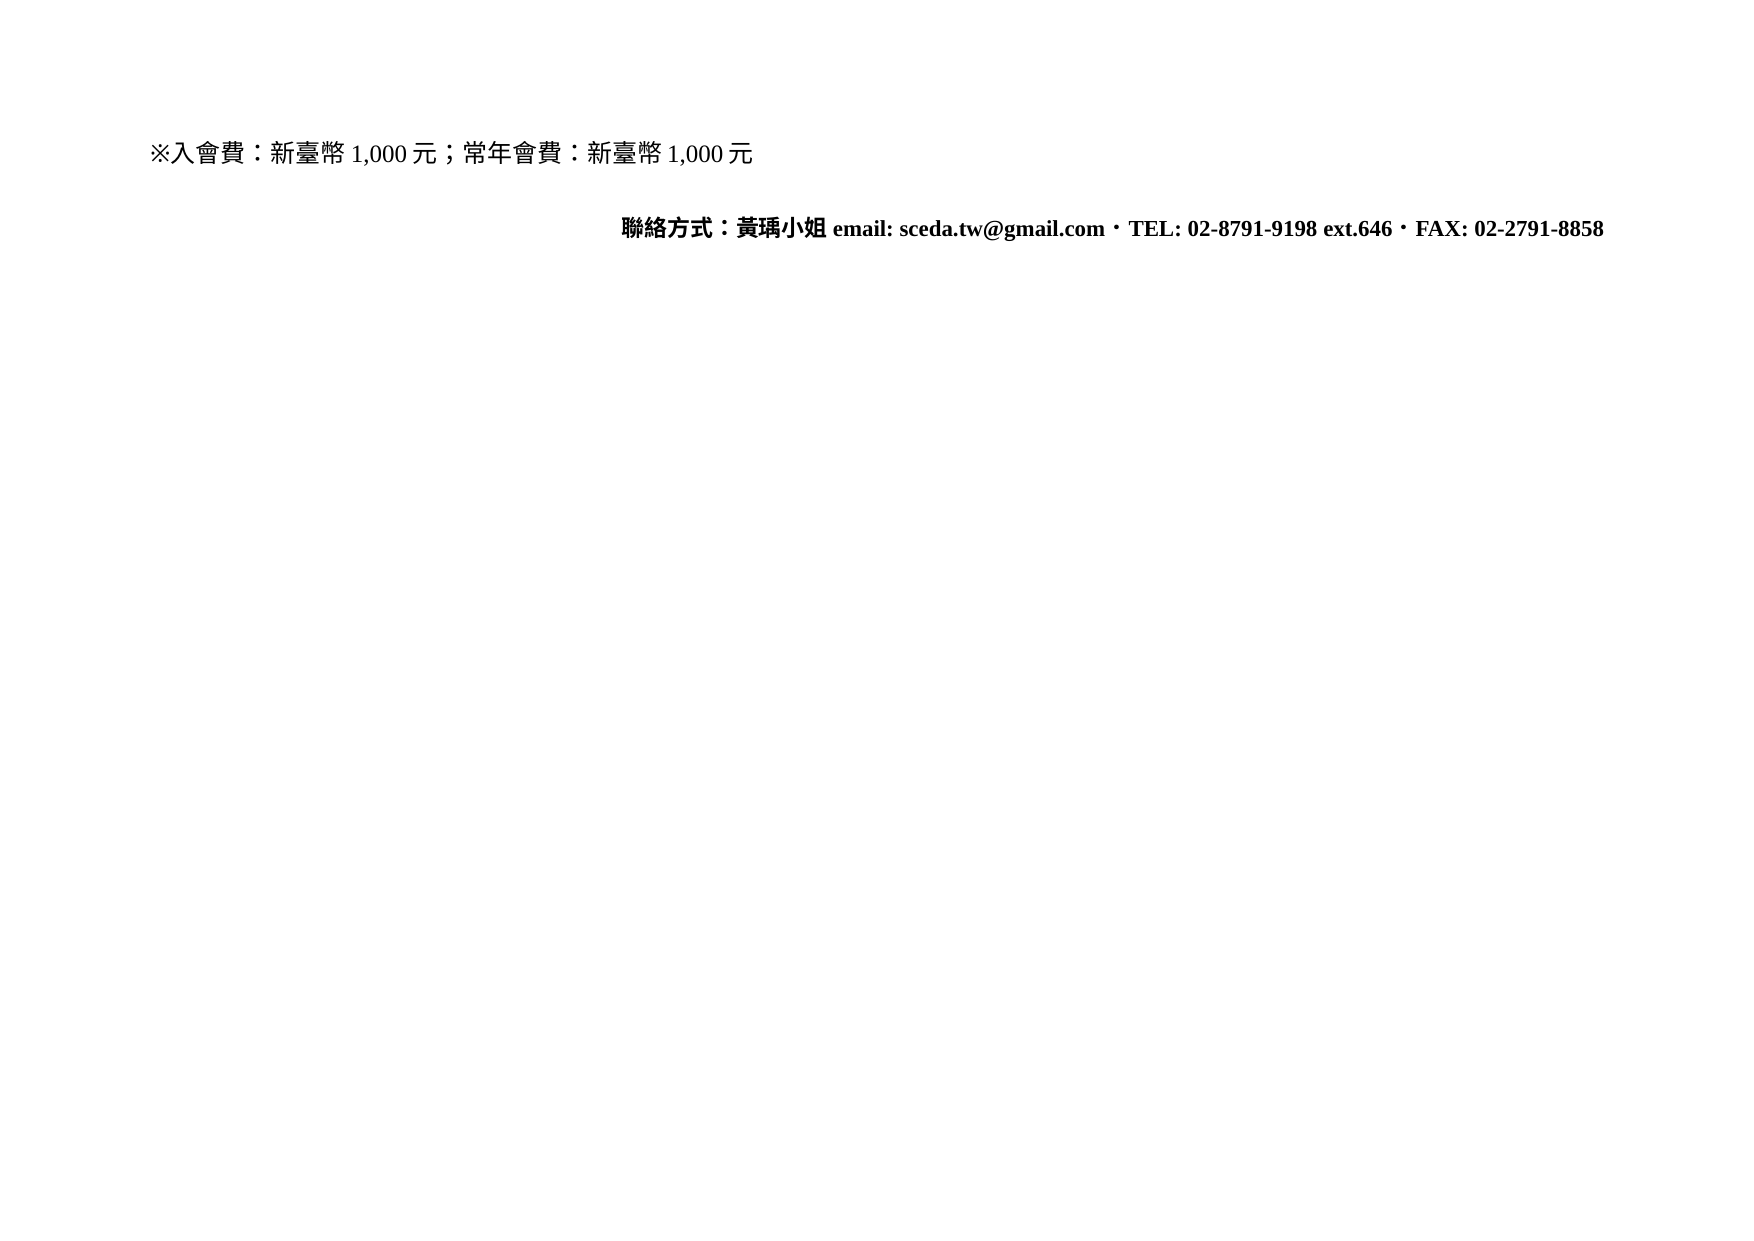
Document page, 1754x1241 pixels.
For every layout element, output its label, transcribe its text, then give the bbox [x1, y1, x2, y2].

text ※入會費：新臺幣1,000元；常年會費：新臺幣1,000元 [150, 133, 1604, 170]
text 聯絡方式：黃瑀小姐 email: sceda.tw@gmail.com．TEL: 02-8791-9198 ext.646．FAX: 02-2791-8858 [150, 208, 1604, 245]
